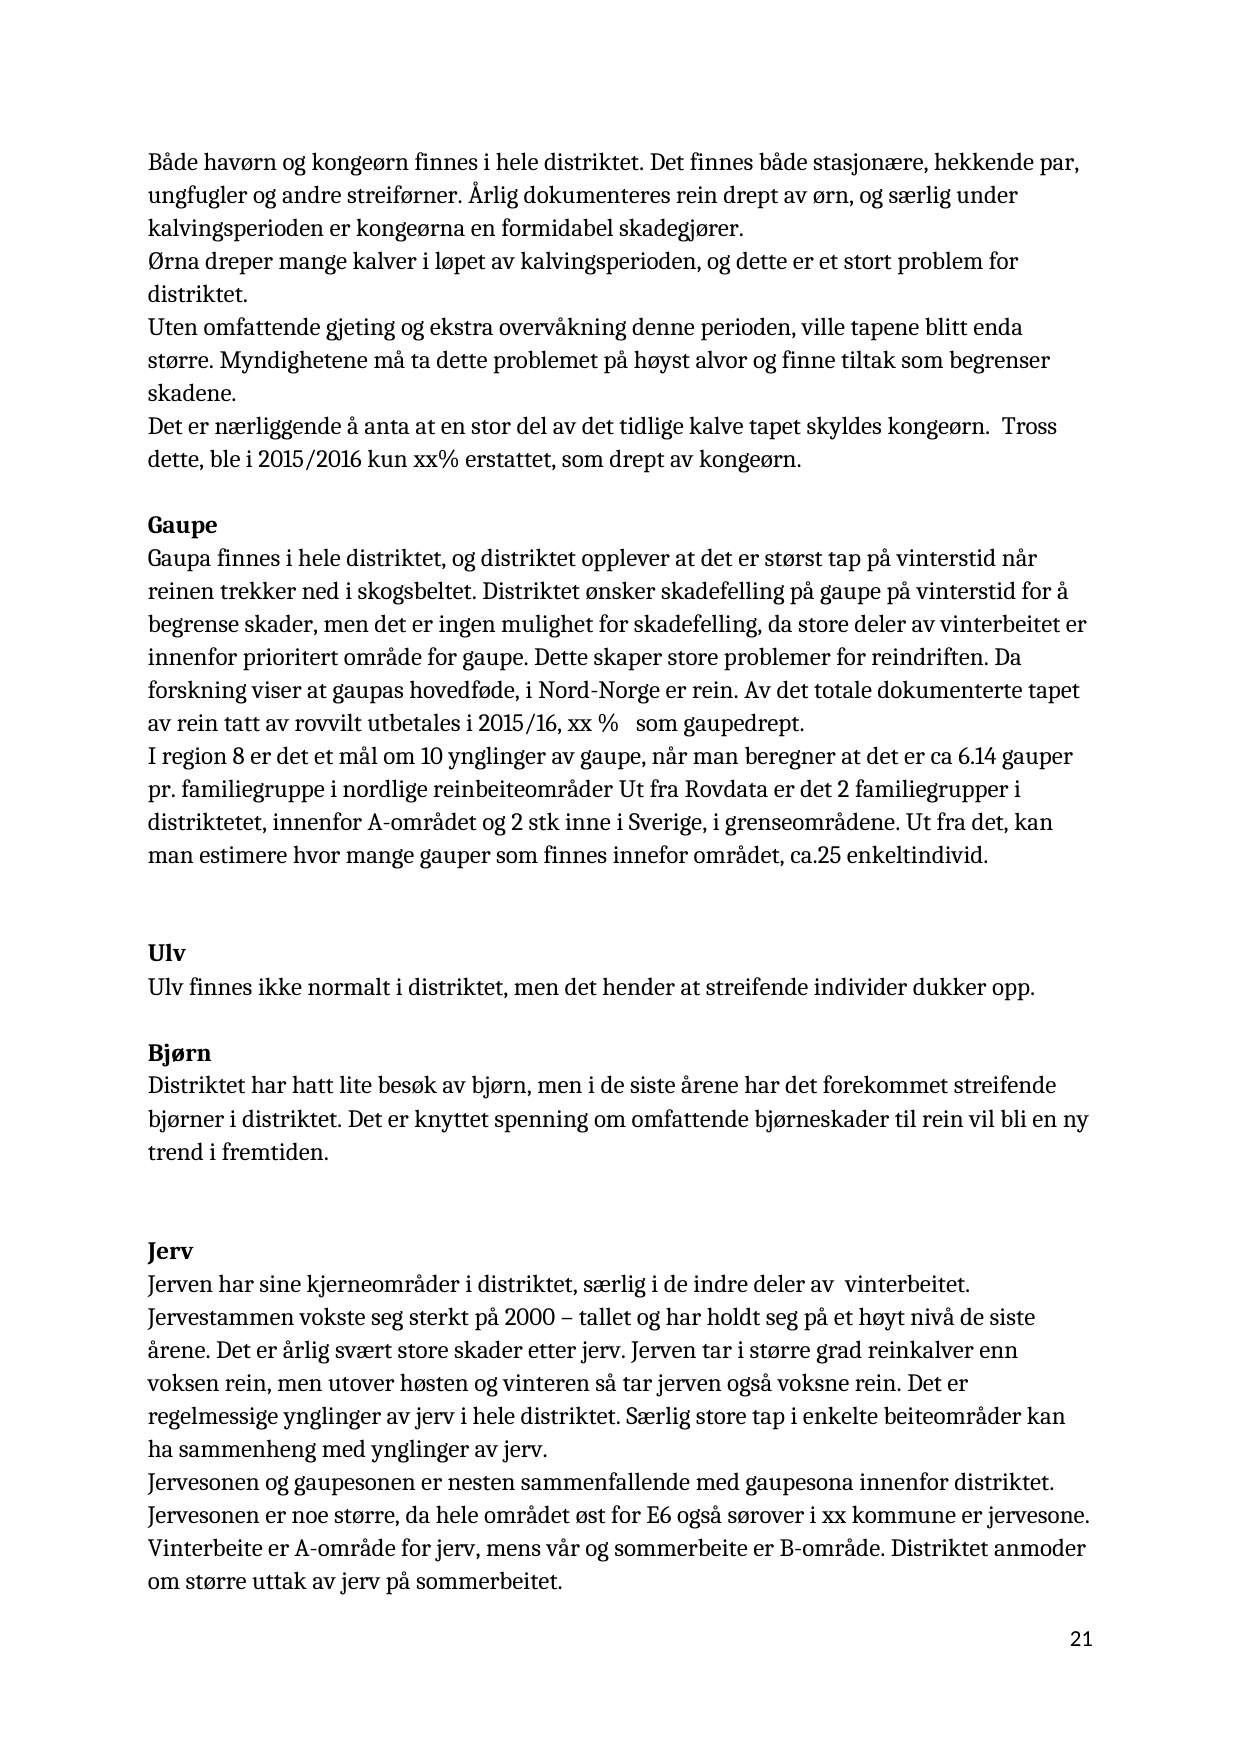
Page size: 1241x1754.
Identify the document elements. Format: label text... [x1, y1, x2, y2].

text Både havørn og kongeørn finnes i hele distriktet. Det finnes både stasjonære, hekkende par, ungfugler og andre streiførner. Årlig dokumenteres rein drept av ørn, og særlig under kalvingsperioden er kongeørna en formidabel skadegjører. [148, 148, 1093, 242]
text Ørna dreper mange kalver i løpet av kalvingsperioden, og dette er et stort problem for distriktet. [148, 247, 1093, 308]
text Gaupa finnes i hele distriktet, og distriktet opplever at det er størst tap på vinterstid når reinen trekker ned i skogsbeltet. Distriktet ønsker skadefelling på gaupe på vinterstid for å begrense skader, men det er ingen mulighet for skadefelling, da store deler av vinterbeitet er innenfor prioritert område for gaupe. Dette skaper store problemer for reindriften. Da forskning viser at gaupas hovedføde, i Nord-Norge er rein. Av det totale dokumenterte tapet av rein tatt av rovvilt utbetales i 2015/16, xx % som gaupedrept. [148, 544, 1093, 738]
text I region 8 er det et mål om 10 ynglinger av gaupe, når man beregner at det er ca 6.14 gauper pr. familiegruppe i nordlige reinbeiteområder Ut fra Rovdata er det 2 familiegrupper i distriktetet, innenfor A-området og 2 stk inne i Sverige, i grenseområdene. Ut fra det, kan man estimere hvor mange gauper som finnes innefor området, ca.25 enkeltindivid. [148, 742, 1093, 870]
text Uten omfattende gjeting og ekstra overvåkning denne perioden, ville tapene blitt enda større. Myndighetene må ta dette problemet på høyst alvor og finne tiltak som begrenser skadene. [148, 313, 1093, 407]
text Jerven har sine kjerneområder i distriktet, særlig i de indre deler av vinterbeitet. Jervestammen vokste seg sterkt på 2000 – tallet og har holdt seg på et høyt nivå de siste årene. Det er årlig svært store skader etter jerv. Jerven tar i større grad reinkalver enn voksen rein, men utover høsten og vinteren så tar jerven også voksne rein. Det er regelmessige ynglinger av jerv i hele distriktet. Særlig store tap i enkelte beiteområder kan ha sammenheng med ynglinger av jerv. [148, 1269, 1093, 1463]
text Jerv [148, 1237, 1093, 1265]
text Det er nærliggende å anta at en stor del av det tidlige kalve tapet skyldes kongeørn. Tross dette, ble i 2015/2016 kun xx% erstattet, som drept av kongeørn. [148, 412, 1093, 473]
text Bjørn [148, 1038, 1093, 1067]
text Ulv finnes ikke normalt i distriktet, men det hender at streifende individer dukker opp. [148, 972, 1093, 1001]
text Jervesonen og gaupesonen er nesten sammenfallende med gaupesona innenfor distriktet. Jervesonen er noe større, da hele området øst for E6 også sørover i xx kommune er jervesone. Vinterbeite er A-område for jerv, mens vår og sommerbeite er B-område. Distriktet anmoder om større uttak av jerv på sommerbeitet. [148, 1468, 1093, 1596]
text Ulv [148, 939, 1093, 968]
text Gaupe [148, 511, 1093, 539]
text Distriktet har hatt lite besøk av bjørn, men i de siste årene har det forekommet streifende bjørner i distriktet. Det er knyttet spenning om omfattende bjørneskader til rein vil bli en ny trend i fremtiden. [148, 1071, 1093, 1166]
